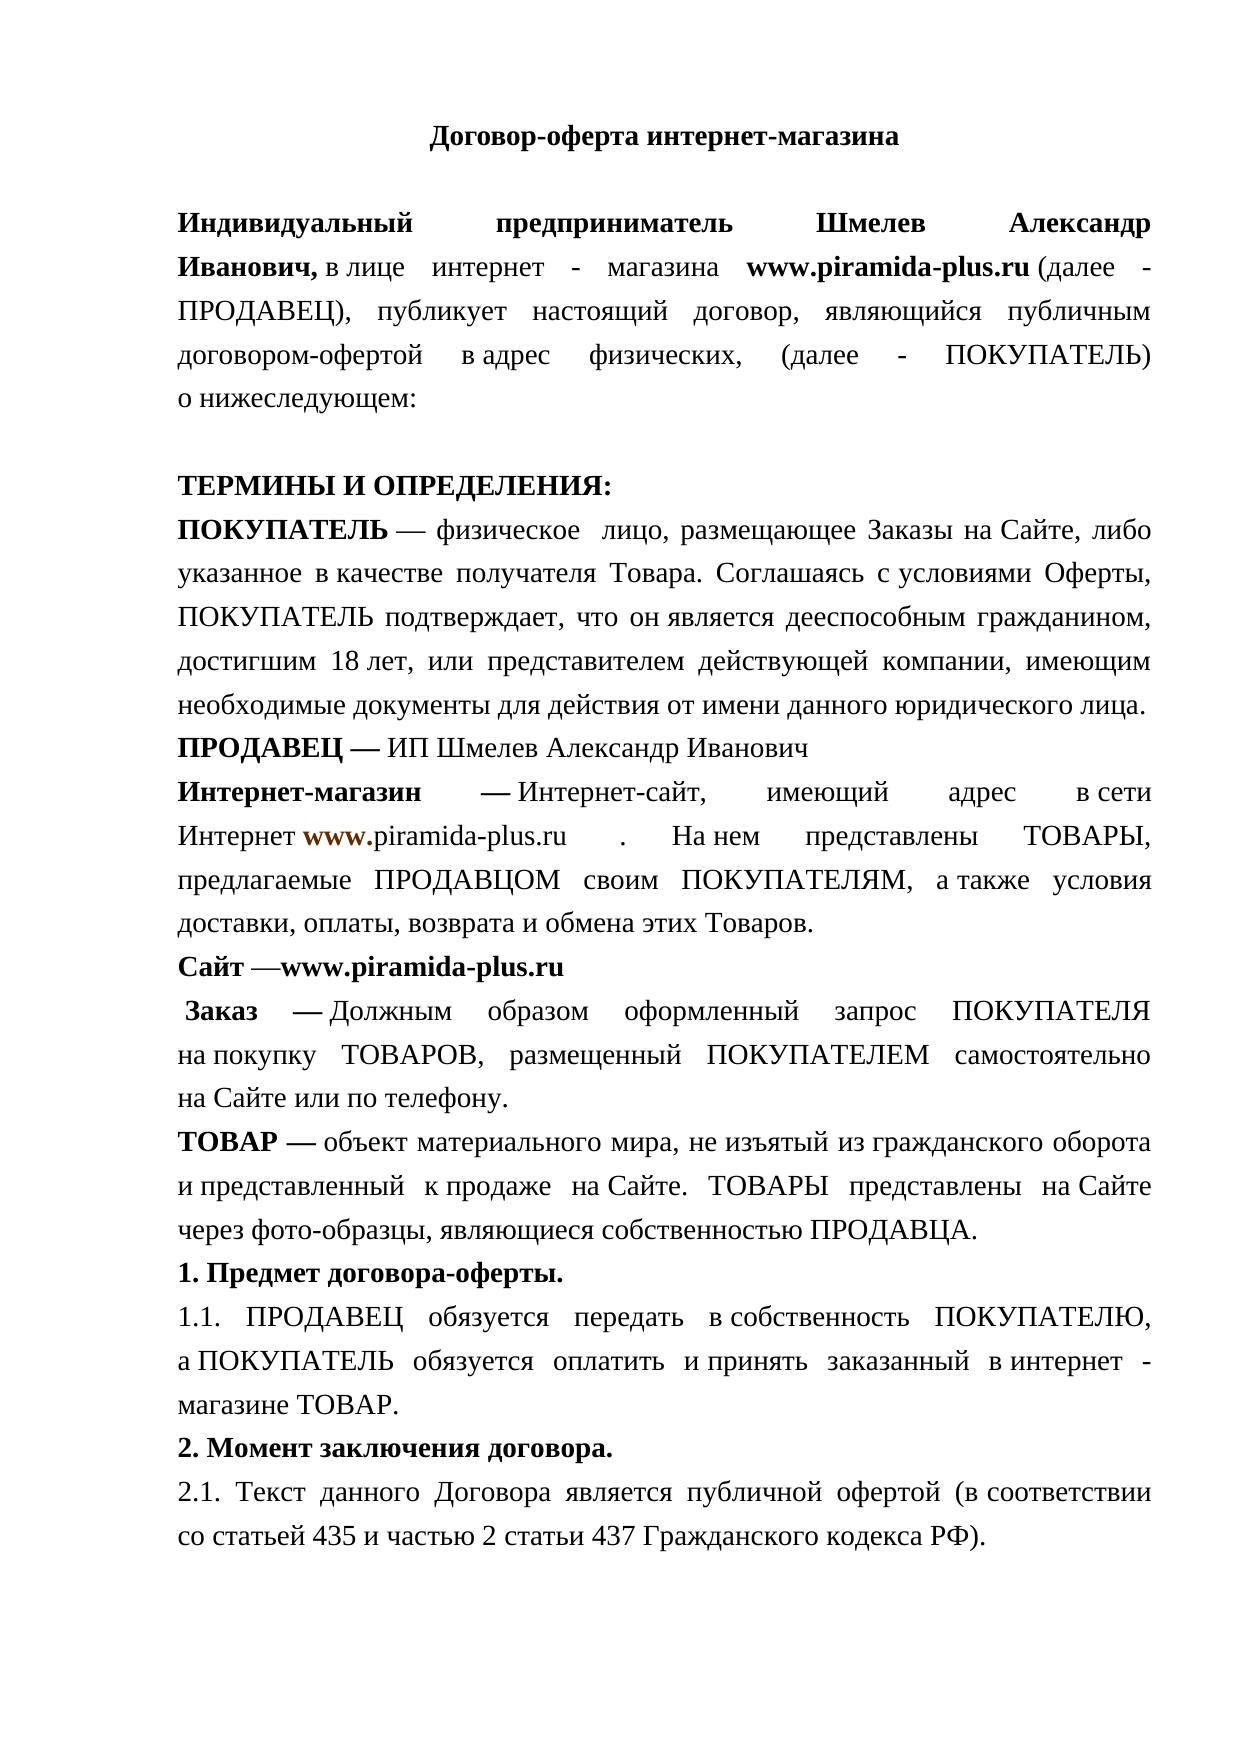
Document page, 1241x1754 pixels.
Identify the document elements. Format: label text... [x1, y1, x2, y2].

text 2. Момент заключения договора. [177, 1420, 1152, 1464]
text 1.1. ПРОДАВЕЦ обязуется передать в собственность ПОКУПАТЕЛЮ, а ПОКУПАТЕЛЬ обязуется оплатить и принять заказанный в интернет -магазине ТОВАР. [177, 1289, 1152, 1420]
text ТОВАР — объект материального мира, не изъятый из гражданского оборота и представленный к продаже на Сайте. ТОВАРЫ представлены на Сайте через фото-образцы, являющиеся собственностью ПРОДАВЦА. [177, 1114, 1152, 1245]
text Индивидуальный предприниматель Шмелев Александр Иванович, в лице интернет - магазина www.piramida-plus.ru (далее -ПРОДАВЕЦ), публикует настоящий договор, являющийся публичным договором-офертой в адрес физических, (далее - ПОКУПАТЕЛЬ) о нижеследующем: [177, 195, 1152, 414]
text Интернет-магазин — Интернет-сайт, имеющий адрес в сети Интернет www.piramida-plus.ru . На нем представлены ТОВАРЫ, предлагаемые ПРОДАВЦОМ своим ПОКУПАТЕЛЯМ, а также условия доставки, оплаты, возврата и обмена этих Товаров. [177, 764, 1152, 939]
text 1. Предмет договора-оферты. [177, 1245, 1152, 1289]
text ТЕРМИНЫ И ОПРЕДЕЛЕНИЯ: [177, 458, 1152, 502]
text Договор-оферта интернет-магазина [177, 118, 1152, 152]
text ПОКУПАТЕЛЬ — физическое лицо, размещающее Заказы на Сайте, либо указанное в качестве получателя Товара. Соглашаясь с условиями Оферты, ПОКУПАТЕЛЬ подтверждает, что он является дееспособным гражданином, достигшим 18 лет, или представителем действующей компании, имеющим необходимые документы для действия от имени данного юридического лица. [177, 502, 1152, 720]
text Сайт —www.piramida-plus.ru [177, 939, 1152, 983]
text 2.1. Текст данного Договора является публичной офертой (в соответствии со статьей 435 и частью 2 статьи 437 Гражданского кодекса РФ). [177, 1464, 1152, 1552]
text ПРОДАВЕЦ — ИП Шмелев Александр Иванович [177, 720, 1152, 764]
text Заказ — Должным образом оформленный запрос ПОКУПАТЕЛЯ на покупку ТОВАРОВ, размещенный ПОКУПАТЕЛЕМ самостоятельно на Сайте или по телефону. [177, 983, 1152, 1114]
